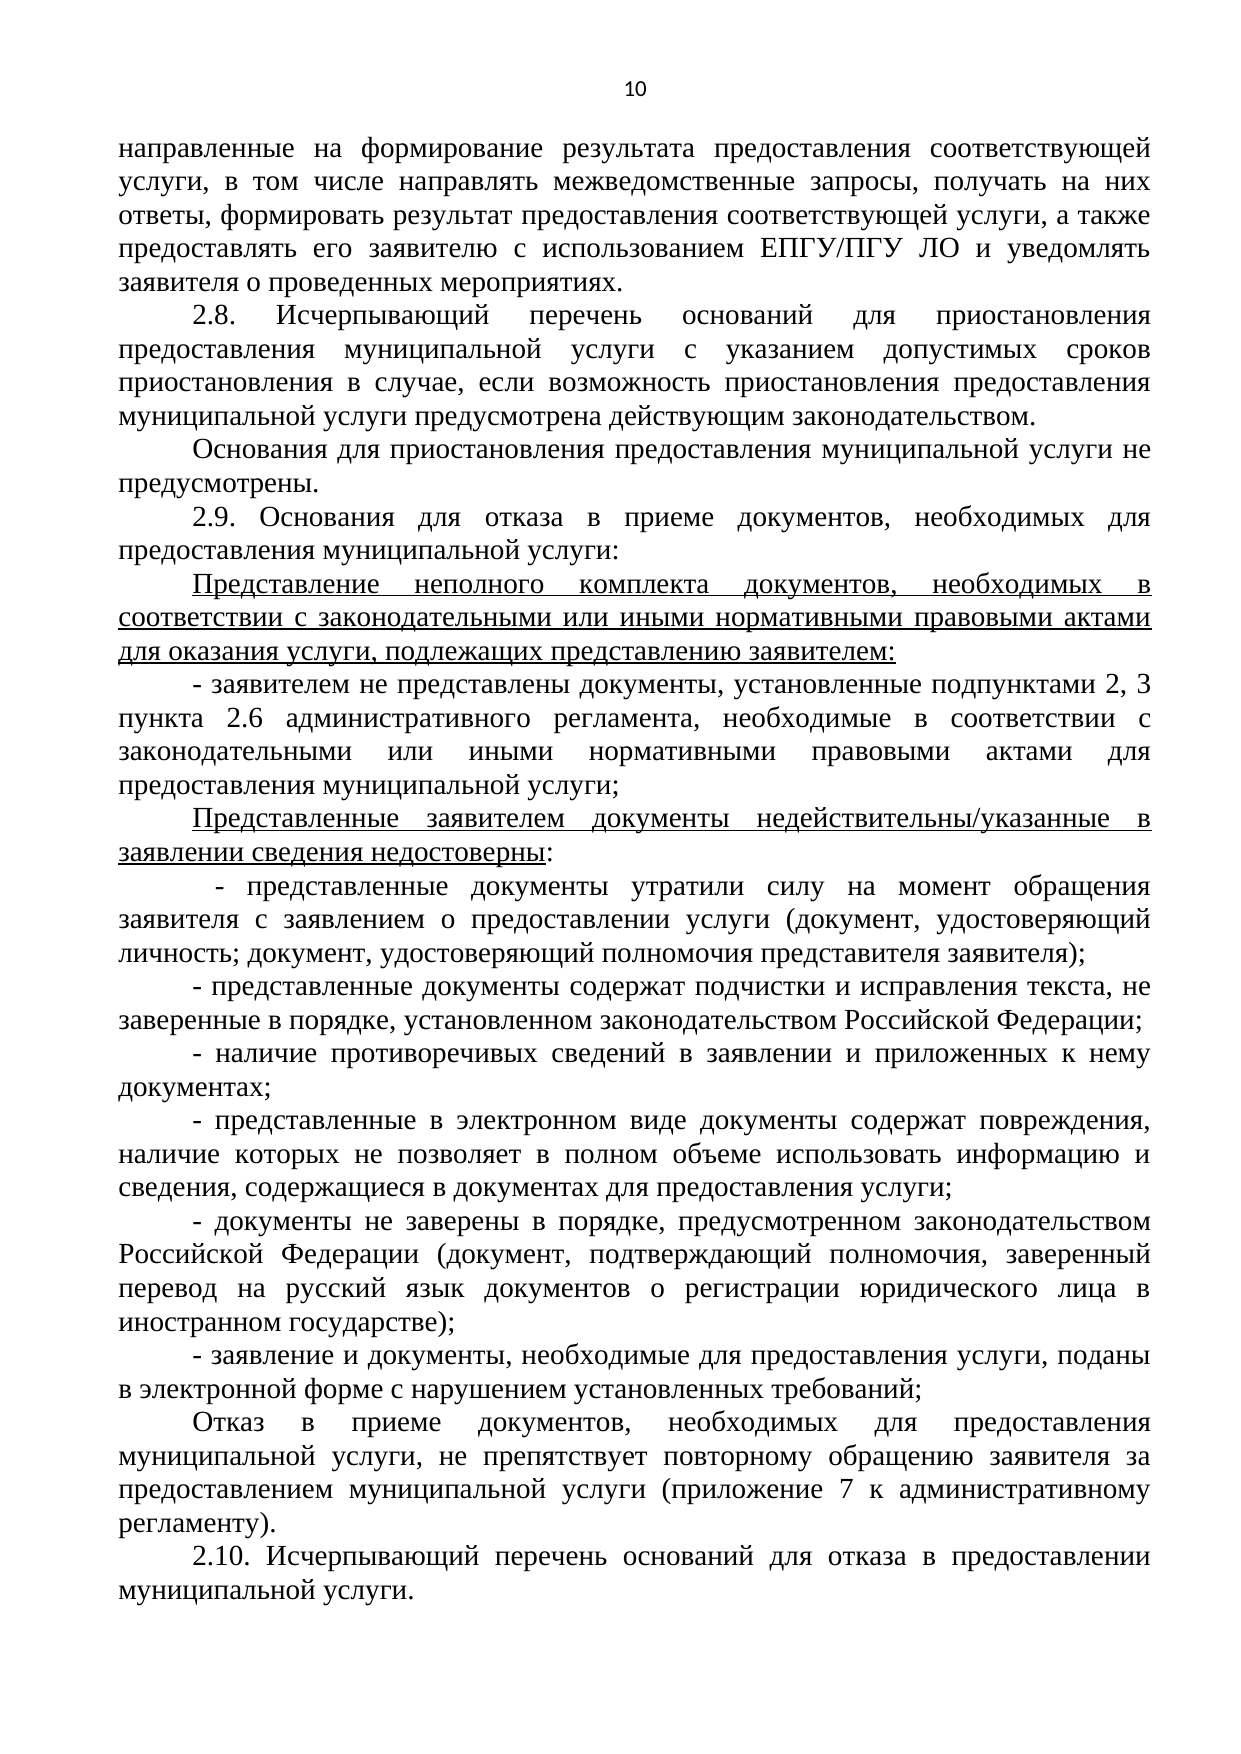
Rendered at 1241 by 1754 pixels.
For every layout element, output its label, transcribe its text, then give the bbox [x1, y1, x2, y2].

text Представленные заявителем документы недействительны/указанные в заявлении сведения недостоверны: [118, 801, 1152, 868]
text - представленные документы утратили силу на момент обращения заявителя с заявлением о предоставлении услуги (документ, удостоверяющий личность; документ, удостоверяющий полномочия представителя заявителя); [118, 868, 1152, 968]
text 2.8. Исчерпывающий перечень оснований для приостановления предоставления муниципальной услуги с указанием допустимых сроков приостановления в случае, если возможность приостановления предоставления муниципальной услуги предусмотрена действующим законодательством. [118, 297, 1152, 432]
text 2.10. Исчерпывающий перечень оснований для отказа в предоставлении муниципальной услуги. [118, 1538, 1152, 1606]
text - наличие противоречивых сведений в заявлении и приложенных к нему документах; [118, 1035, 1152, 1102]
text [118, 130, 1152, 297]
text Представление неполного комплекта документов, необходимых в соответствии с законодательными или иными нормативными правовыми актами для оказания услуги, подлежащих представлению заявителем: [118, 566, 1152, 628]
text - заявление и документы, необходимые для предоставления услуги, поданы в электронной форме с нарушением установленных требований; [118, 1337, 1152, 1404]
text 2.9. Основания для отказа в приеме документов, необходимых для предоставления муниципальной услуги: [118, 499, 1152, 566]
text - заявителем не представлены документы, установленные подпунктами 2, 3 пункта 2.6 административного регламента, необходимые в соответствии с законодательными или иными нормативными правовыми актами для предоставления муниципальной услуги; [118, 666, 1152, 801]
text Представление неполного комплекта документов, необходимых в соответствии с законодательными или иными нормативными правовыми актами для оказания услуги, подлежащих представлению заявителем: [118, 630, 1152, 666]
text Основания для приостановления предоставления муниципальной услуги не предусмотрены. [118, 432, 1152, 499]
text - представленные в электронном виде документы содержат повреждения, наличие которых не позволяет в полном объеме использовать информацию и сведения, содержащиеся в документах для предоставления услуги; [118, 1102, 1152, 1203]
text - представленные документы содержат подчистки и исправления текста, не заверенные в порядке, установленном законодательством Российской Федерации; [118, 968, 1152, 1035]
text - документы не заверены в порядке, предусмотренном законодательством Российской Федерации (документ, подтверждающий полномочия, заверенный перевод на русский язык документов о регистрации юридического лица в иностранном государстве); [118, 1203, 1152, 1337]
text Отказ в приеме документов, необходимых для предоставления муниципальной услуги, не препятствует повторному обращению заявителя за предоставлением муниципальной услуги (приложение 7 к административному регламенту). [118, 1404, 1152, 1538]
